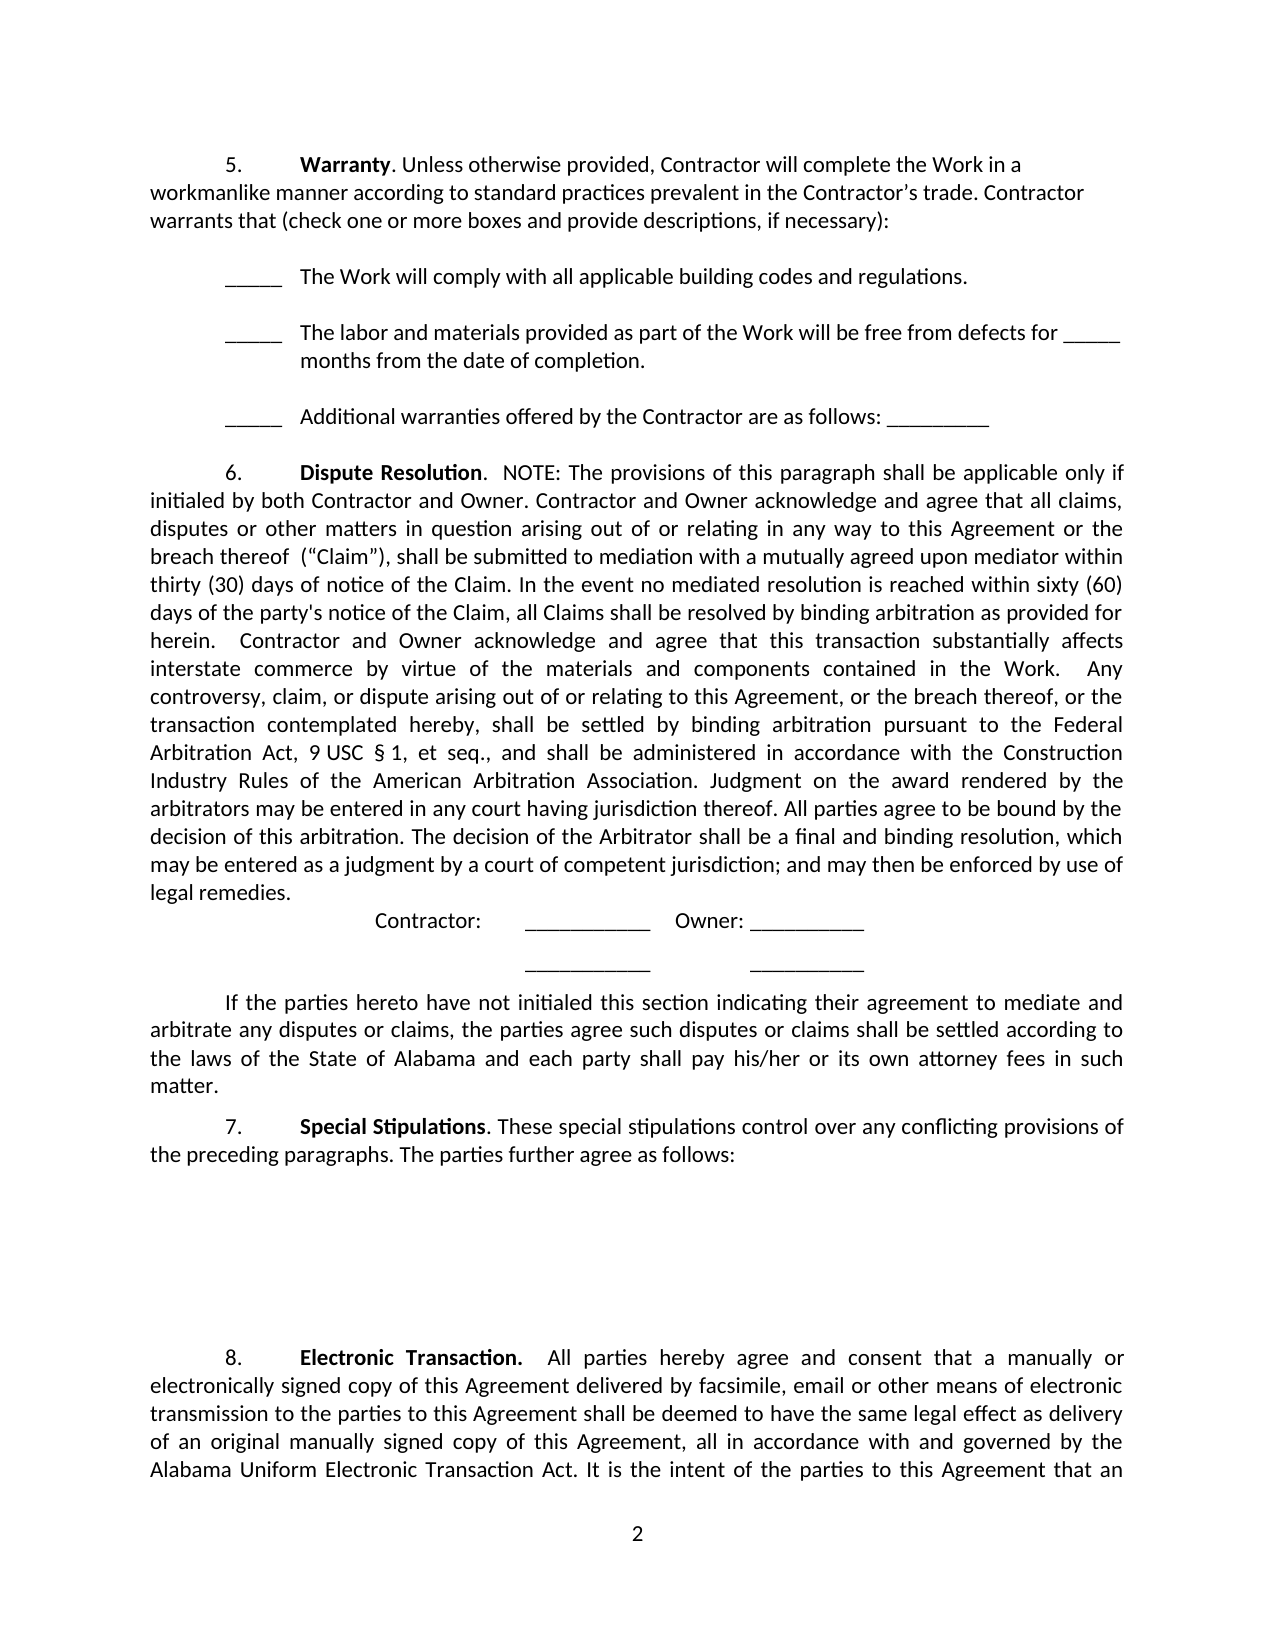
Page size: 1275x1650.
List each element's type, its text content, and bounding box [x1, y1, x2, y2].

list Dispute Resolution. NOTE: The provisions of this paragraph shall be applicable only if initialed by both Contractor and Owner. Contractor and Owner acknowledge and agree that all claims, disputes or other matters in question arising out of or relating in any way to this Agreement or the breach thereof (“Claim”), shall be submitted to mediation with a mutually agreed upon mediator within thirty (30) days of notice of the Claim. In the event no mediated resolution is reached within sixty (60) days of the party's notice of the Claim, all Claims shall be resolved by binding arbitration as provided for herein. Contractor and Owner acknowledge and agree that this transaction substantially affects interstate commerce by virtue of the materials and components contained in the Work. Any controversy, claim, or dispute arising out of or relating to this Agreement, or the breach thereof, or the transaction contemplated hereby, shall be settled by binding arbitration pursuant to the Federal Arbitration Act, 9 USC § 1, et seq., and shall be administered in accordance with the Construction Industry Rules of the American Arbitration Association. Judgment on the award rendered by the arbitrators may be entered in any court having jurisdiction thereof. All parties agree to be bound by the decision of this arbitration. The decision of the Arbitrator shall be a final and binding resolution, which may be entered as a judgment by a court of competent jurisdiction; and may then be enforced by use of legal remedies. [150, 458, 1125, 907]
list Warranty. Unless otherwise provided, Contractor will complete the Work in a workmanlike manner according to standard practices prevalent in the Contractor’s trade. Contractor warrants that (check one or more boxes and provide descriptions, if necessary): [150, 150, 1125, 234]
text If the parties hereto have not initialed this section indicating their agreement to mediate and arbitrate any disputes or claims, the parties agree such disputes or claims shall be settled according to the laws of the State of Alabama and each party shall pay his/her or its own attorney fees in such matter. [150, 988, 1125, 1100]
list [150, 1343, 1125, 1483]
list Special Stipulations. These special stipulations control over any conflicting provisions of the preceding paragraphs. The parties further agree as follows: [150, 1112, 1125, 1168]
list _____ Additional warranties offered by the Contractor are as follows: _________ [225, 402, 1125, 430]
text ___________ __________ [450, 947, 1125, 975]
list _____ The Work will comply with all applicable building codes and regulations. [225, 262, 1125, 290]
list _____ The labor and materials provided as part of the Work will be free from defects for _____ months from the date of completion. [225, 318, 1125, 374]
text Contractor: ___________ Owner: __________ [300, 907, 1125, 934]
